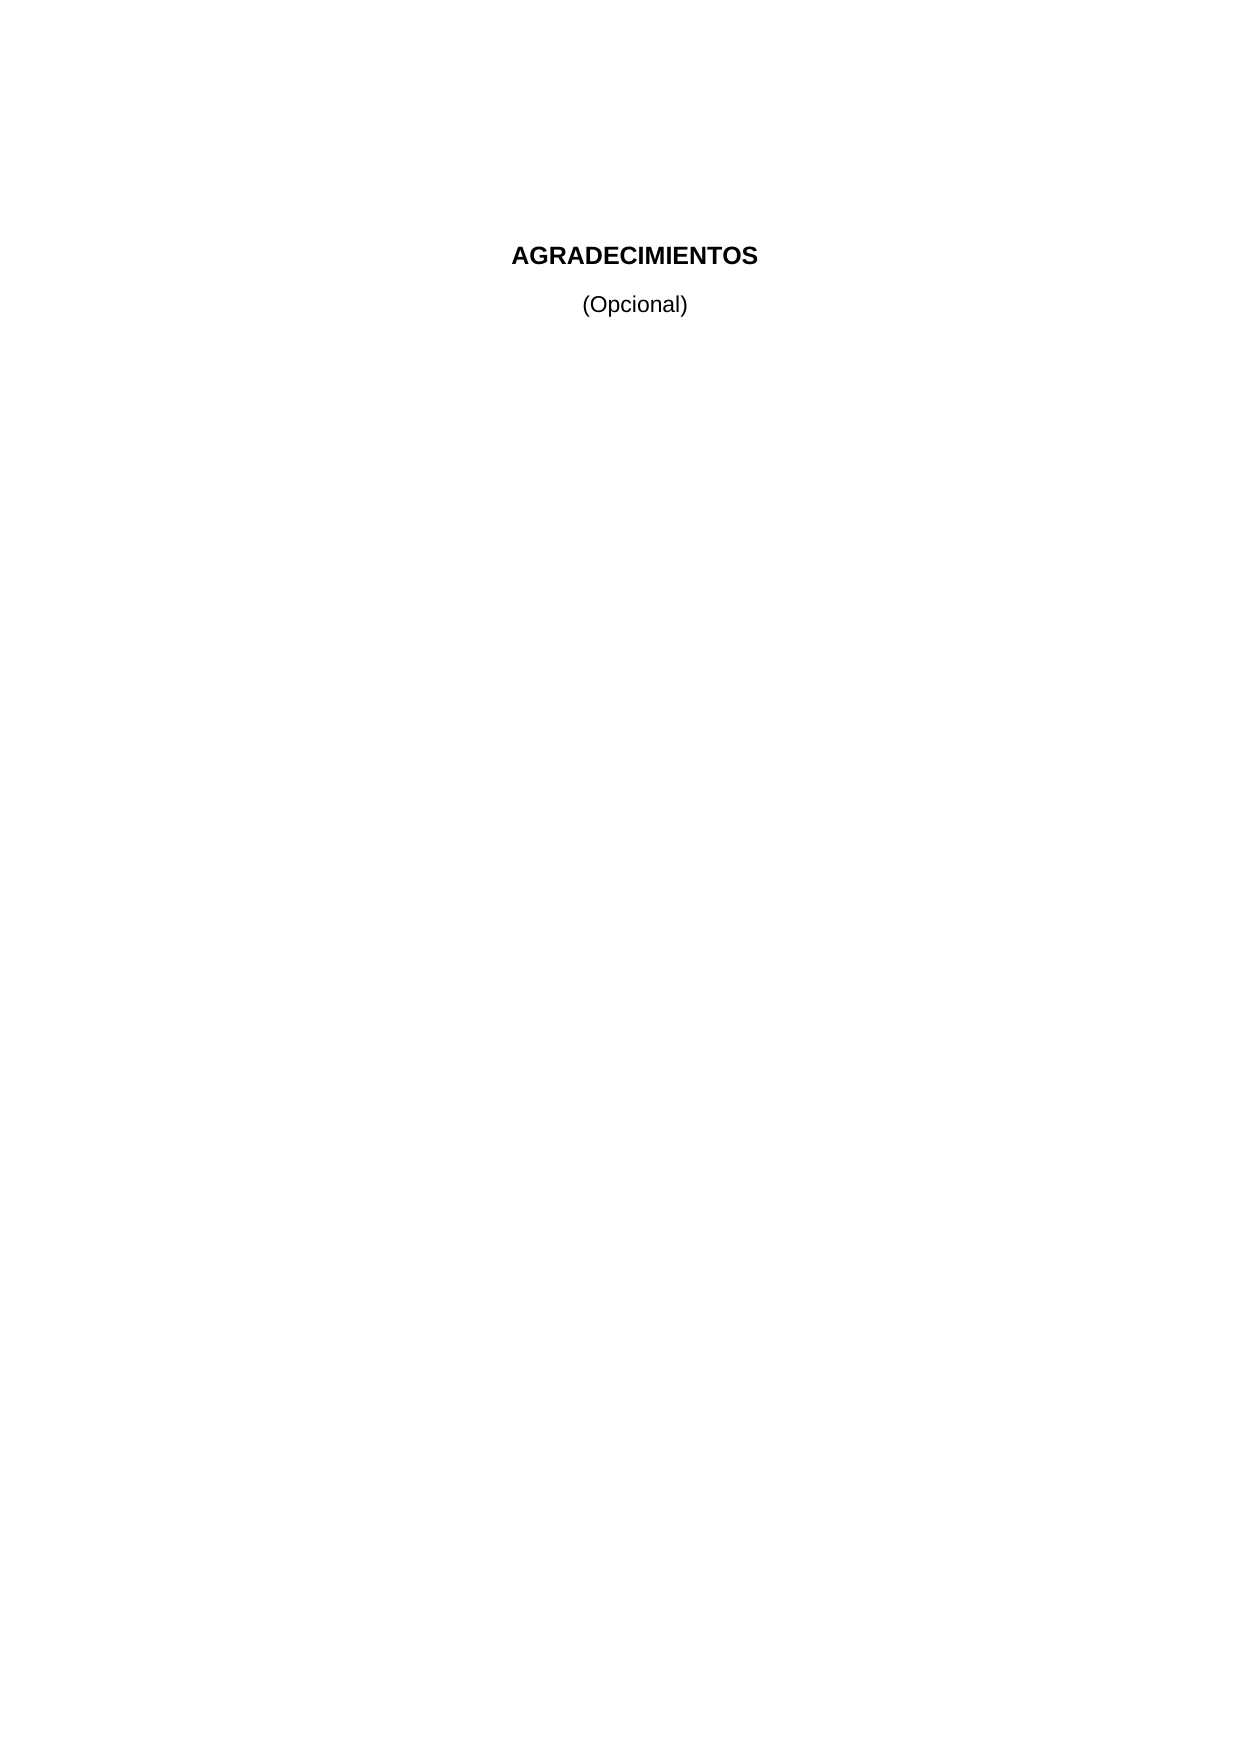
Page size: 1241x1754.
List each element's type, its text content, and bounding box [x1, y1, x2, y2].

text (Opcional) [177, 291, 1092, 317]
text AGRADECIMIENTOS [177, 241, 1092, 270]
